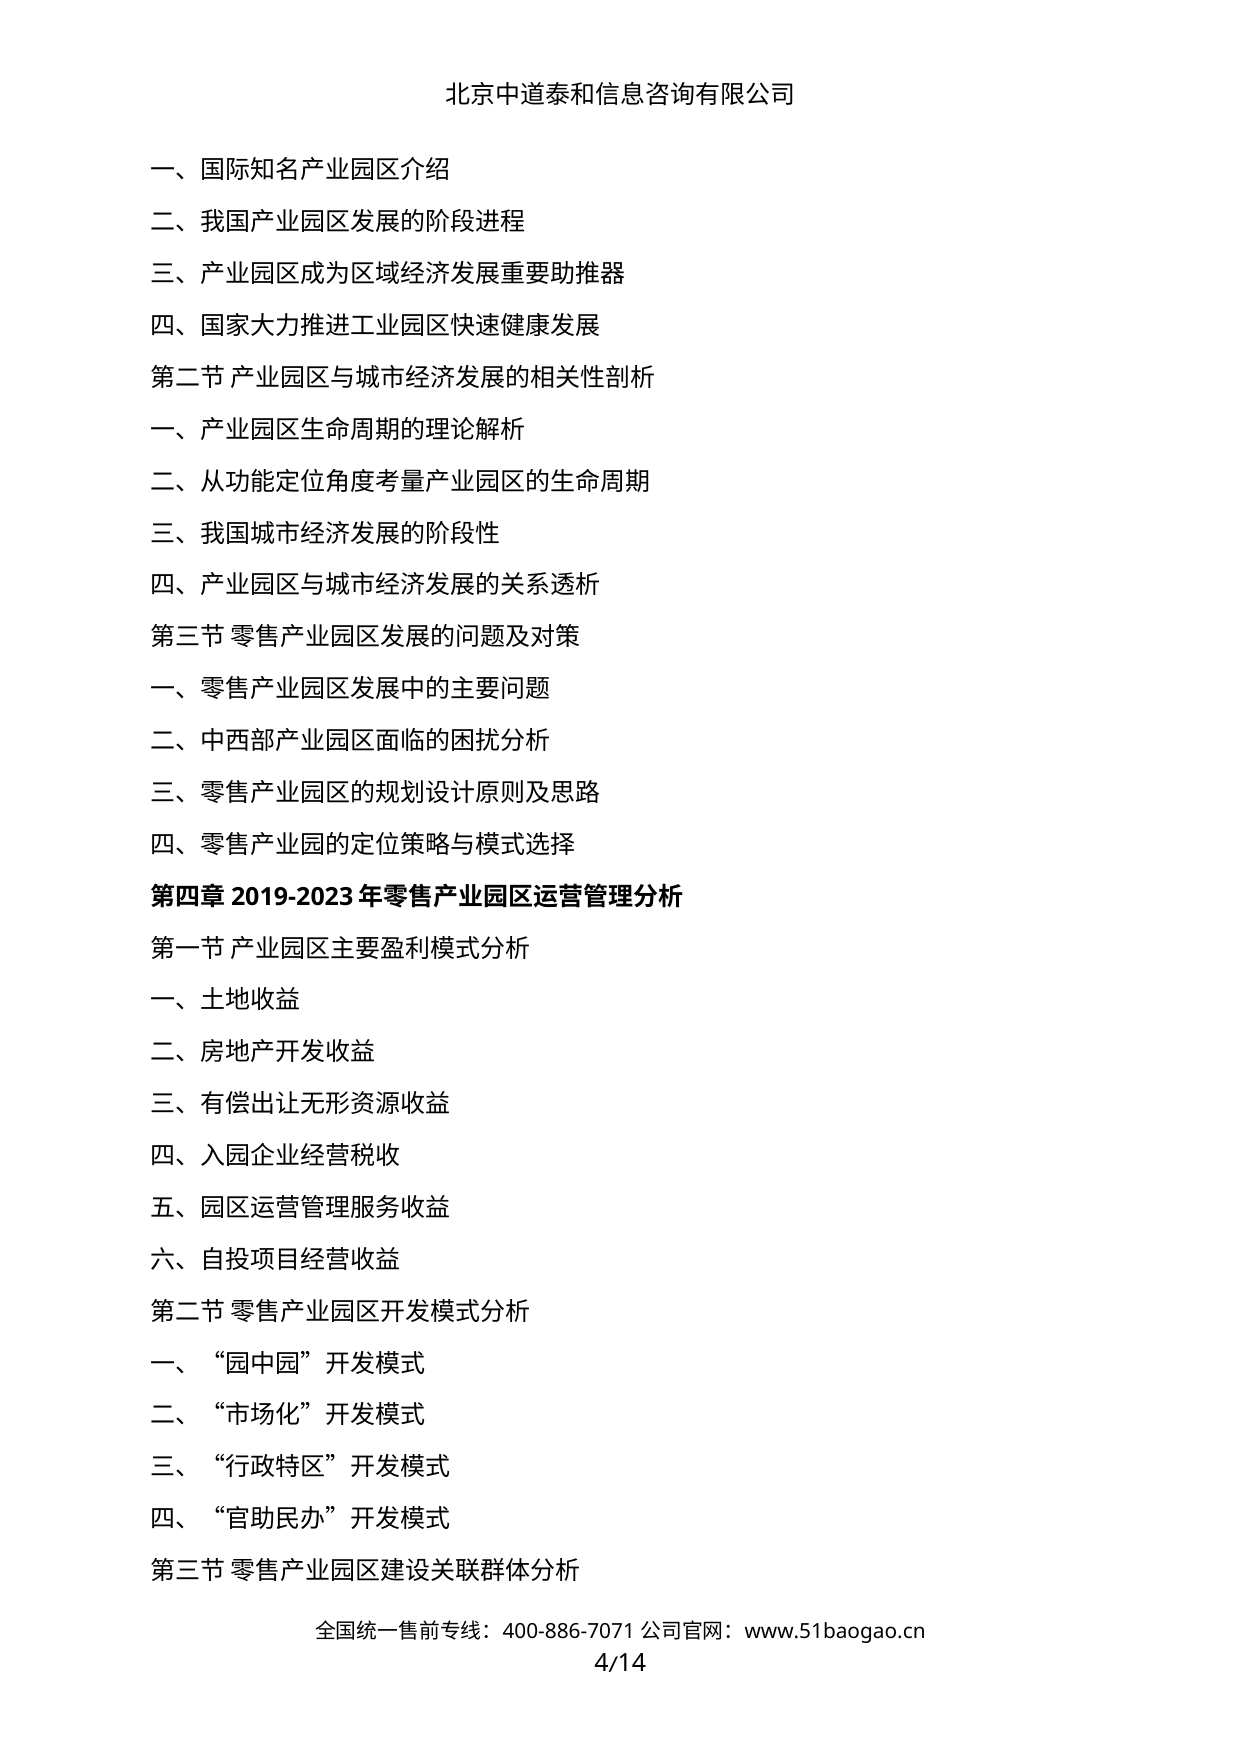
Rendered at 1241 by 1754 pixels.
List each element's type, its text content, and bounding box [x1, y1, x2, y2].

text 第二节 产业园区与城市经济发展的相关性剖析 [150, 357, 1090, 394]
text 三、产业园区成为区域经济发展重要助推器 [150, 254, 1090, 290]
text 二、我国产业园区发展的阶段进程 [150, 202, 1090, 238]
text 二、从功能定位角度考量产业园区的生命周期 [150, 461, 1090, 497]
text 五、园区运营管理服务收益 [150, 1187, 1090, 1224]
text 三、“行政特区”开发模式 [150, 1447, 1090, 1483]
text 四、“官助民办”开发模式 [150, 1499, 1090, 1535]
text 四、产业园区与城市经济发展的关系透析 [150, 565, 1090, 601]
text 第三节 零售产业园区发展的问题及对策 [150, 617, 1090, 653]
text 一、产业园区生命周期的理论解析 [150, 409, 1090, 446]
text 一、零售产业园区发展中的主要问题 [150, 669, 1090, 705]
text 第三节 零售产业园区建设关联群体分析 [150, 1551, 1090, 1587]
text 二、“市场化”开发模式 [150, 1395, 1090, 1431]
text 三、有偿出让无形资源收益 [150, 1084, 1090, 1120]
text 第四章 2019-2023年零售产业园区运营管理分析 [150, 876, 1090, 912]
text 四、入园企业经营税收 [150, 1136, 1090, 1172]
text 四、国家大力推进工业园区快速健康发展 [150, 306, 1090, 342]
text 第二节 零售产业园区开发模式分析 [150, 1291, 1090, 1327]
text 第一节 产业园区主要盈利模式分析 [150, 928, 1090, 964]
text 一、土地收益 [150, 980, 1090, 1016]
text 二、中西部产业园区面临的困扰分析 [150, 721, 1090, 757]
text 三、零售产业园区的规划设计原则及思路 [150, 772, 1090, 809]
text 四、零售产业园的定位策略与模式选择 [150, 824, 1090, 861]
text 三、我国城市经济发展的阶段性 [150, 513, 1090, 549]
text 一、“园中园”开发模式 [150, 1343, 1090, 1379]
text 二、房地产开发收益 [150, 1032, 1090, 1068]
text 六、自投项目经营收益 [150, 1239, 1090, 1276]
text 一、国际知名产业园区介绍 [150, 150, 1090, 186]
